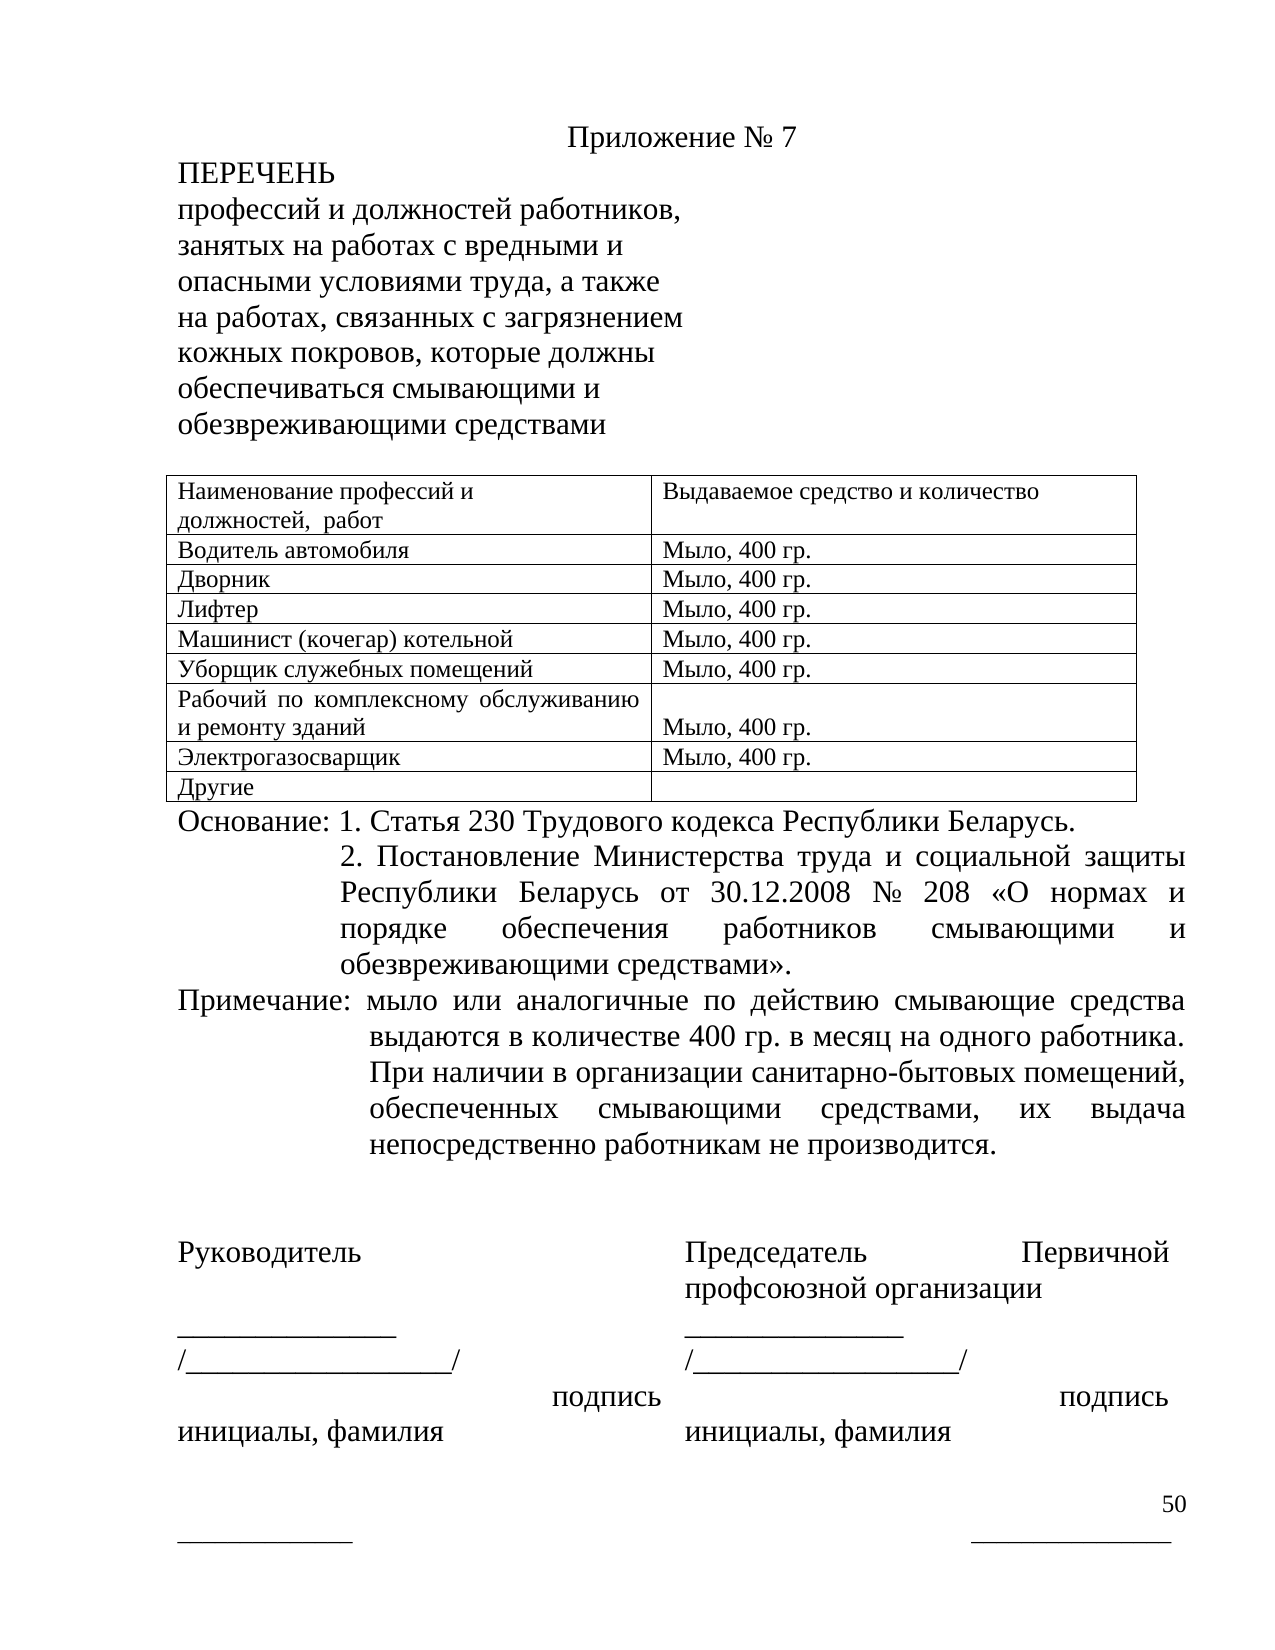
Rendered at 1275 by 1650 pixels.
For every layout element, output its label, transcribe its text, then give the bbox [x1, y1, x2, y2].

table_cell Дворник [167, 565, 651, 593]
text обезвреживающими средствами [177, 406, 1186, 442]
table_cell Мыло, 400 гр. [652, 594, 1136, 623]
text на работах, связанных с загрязнением [177, 298, 1186, 334]
table_cell Уборщик служебных помещений [167, 654, 651, 683]
table_cell Мыло, 400 гр. [652, 742, 1136, 771]
table_cell подпись инициалы, фамилия [166, 1377, 673, 1449]
table_cell Другие [167, 772, 651, 801]
table_cell подпись инициалы, фамилия [673, 1377, 1181, 1449]
text профессий и должностей работников, [177, 190, 1186, 226]
text занятых на работах с вредными и [177, 226, 1186, 262]
table_cell ______________ /_________________/ [673, 1305, 1181, 1377]
table_cell Водитель автомобиля [167, 535, 651, 563]
table_cell Мыло, 400 гр. [652, 565, 1136, 593]
table_cell Электрогазосварщик [167, 742, 651, 771]
table_cell [652, 772, 1136, 801]
table_cell ______________ /_________________/ [166, 1305, 673, 1377]
text 2. Постановление Министерства труда и социальной защиты Республики Беларусь от 30.12.2008 № 208 «О нормах и порядке обеспечения работников смывающими и обезвреживающими средствами». [340, 838, 1186, 981]
table_cell Мыло, 400 гр. [652, 654, 1136, 683]
text Приложение № 7 [177, 118, 1186, 154]
table_header Председатель Первичной профсоюзной организации [673, 1233, 1181, 1305]
text кожных покровов, которые должны [177, 334, 1186, 370]
text Основание: 1. Статья 230 Трудового кодекса Республики Беларусь. [177, 802, 1186, 838]
table_cell Лифтер [167, 594, 651, 623]
text Примечание: мыло или аналогичные по действию смывающие средства выдаются в количестве 400 гр. в месяц на одного работника. При наличии в организации санитарно-бытовых помещений, обеспеченных смывающими средствами, их выдача непосредственно работникам не производится. [177, 981, 1186, 1161]
table_cell Мыло, 400 гр. [652, 624, 1136, 653]
table_cell Мыло, 400 гр. [652, 684, 1136, 741]
text ПЕРЕЧЕНЬ [177, 154, 1186, 190]
table_cell Мыло, 400 гр. [652, 535, 1136, 563]
table_cell Машинист (кочегар) котельной [167, 624, 651, 653]
table_header Руководитель [166, 1233, 673, 1305]
text обеспечиваться смывающими и [177, 370, 1186, 406]
table_header Наименование профессий и должностей, работ [167, 476, 651, 534]
table_cell Рабочий по комплексному обслуживанию и ремонту зданий [167, 684, 651, 741]
text опасными условиями труда, а также [177, 262, 1186, 298]
table_header Выдаваемое средство и количество [652, 476, 1136, 534]
